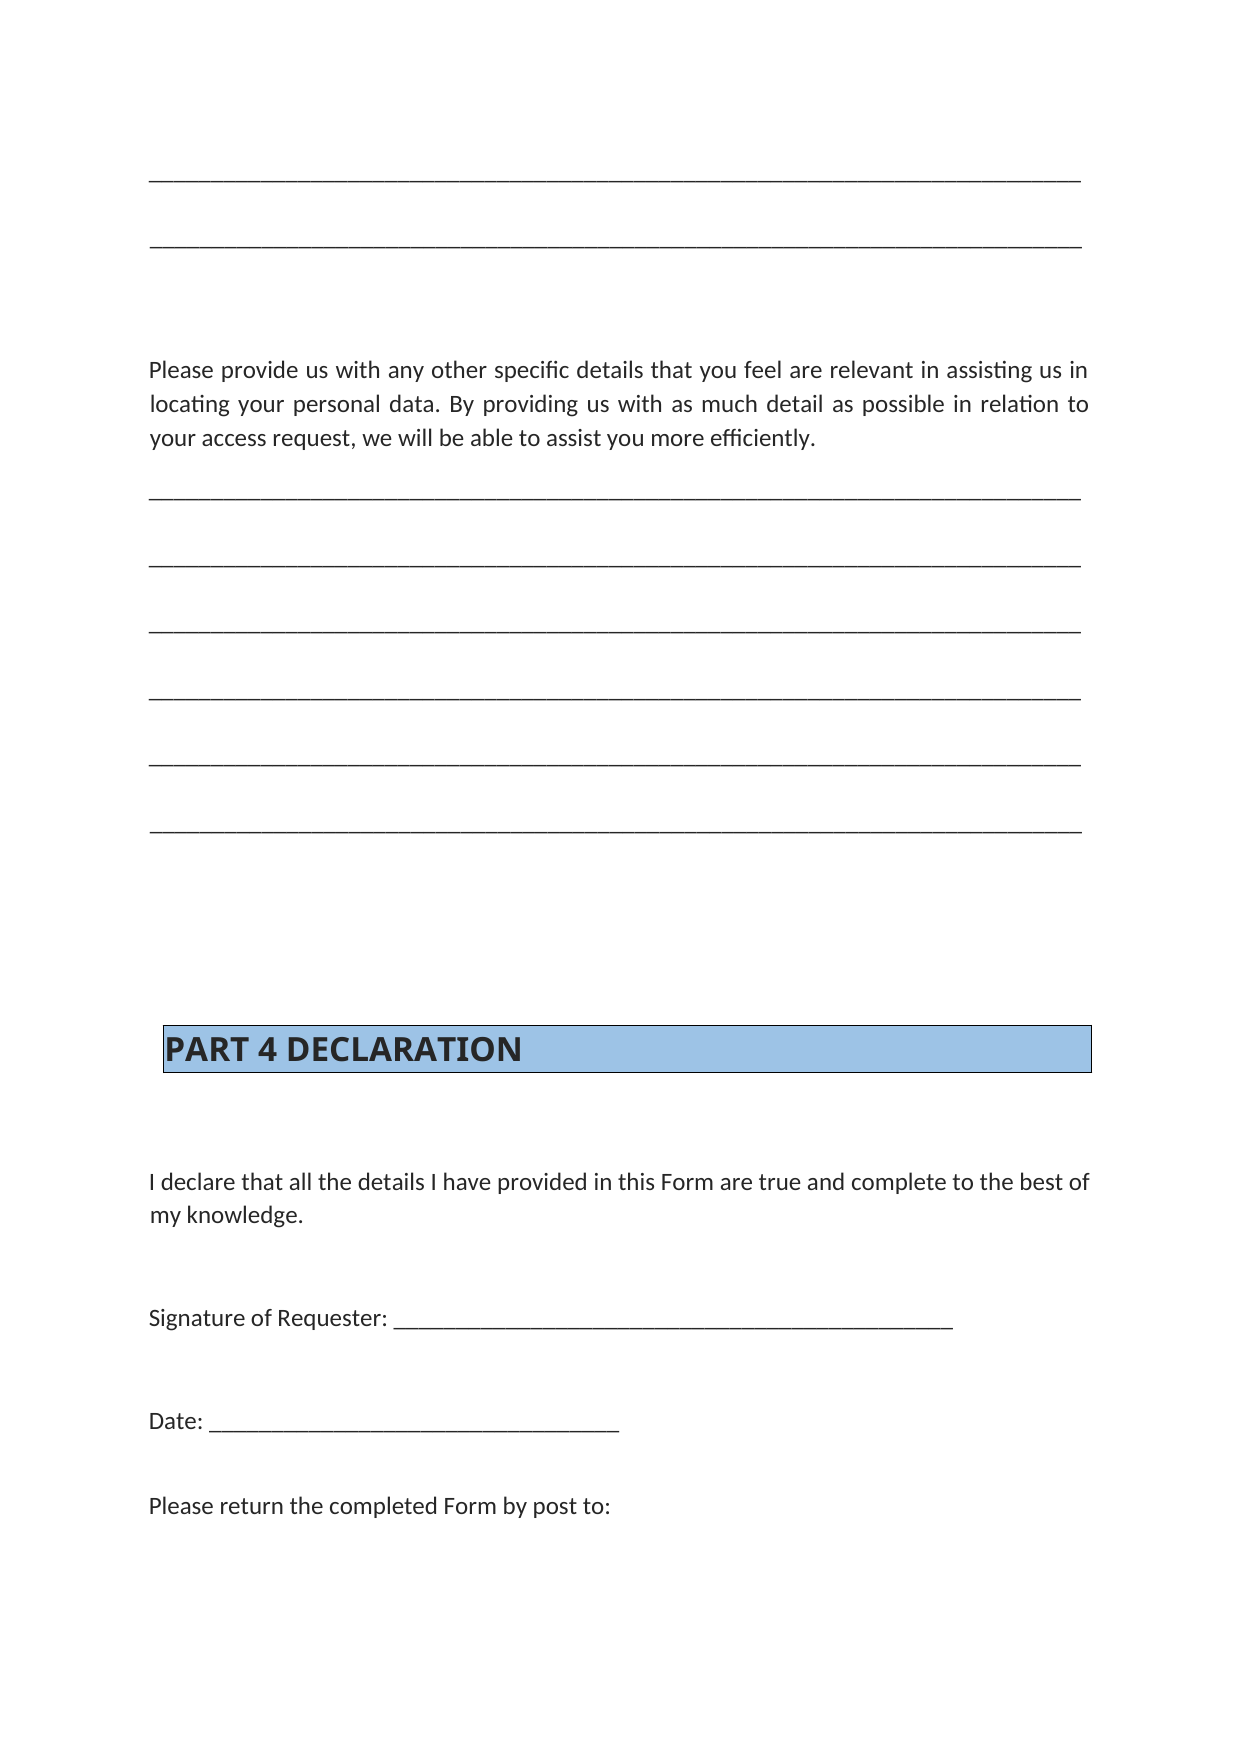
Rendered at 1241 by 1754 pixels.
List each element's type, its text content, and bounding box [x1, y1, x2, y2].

text Signature of Requester: _____________________________________________ [148, 1302, 1091, 1333]
text ___________________________________________________________________________ [148, 673, 1091, 703]
text Please return the completed Form by post to: [148, 1490, 1091, 1520]
text ___________________________________________________________________________ [148, 473, 1091, 504]
text Please provide us with any other specific details that you feel are relevant in assisting us in locating your personal data. By providing us with as much detail as possible in relation to your access request, we will be able to assist you more efficiently. [148, 354, 1091, 452]
text ___________________________________________________________________________ [148, 606, 1091, 637]
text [148, 155, 1091, 252]
subtitle PART 4 DECLARATION [164, 1026, 1091, 1072]
text Date: _________________________________ [148, 1405, 1091, 1436]
text ___________________________________________________________________________ [148, 540, 1091, 570]
text I declare that all the details I have provided in this Form are true and complete to the best of my knowledge. [148, 1166, 1091, 1230]
